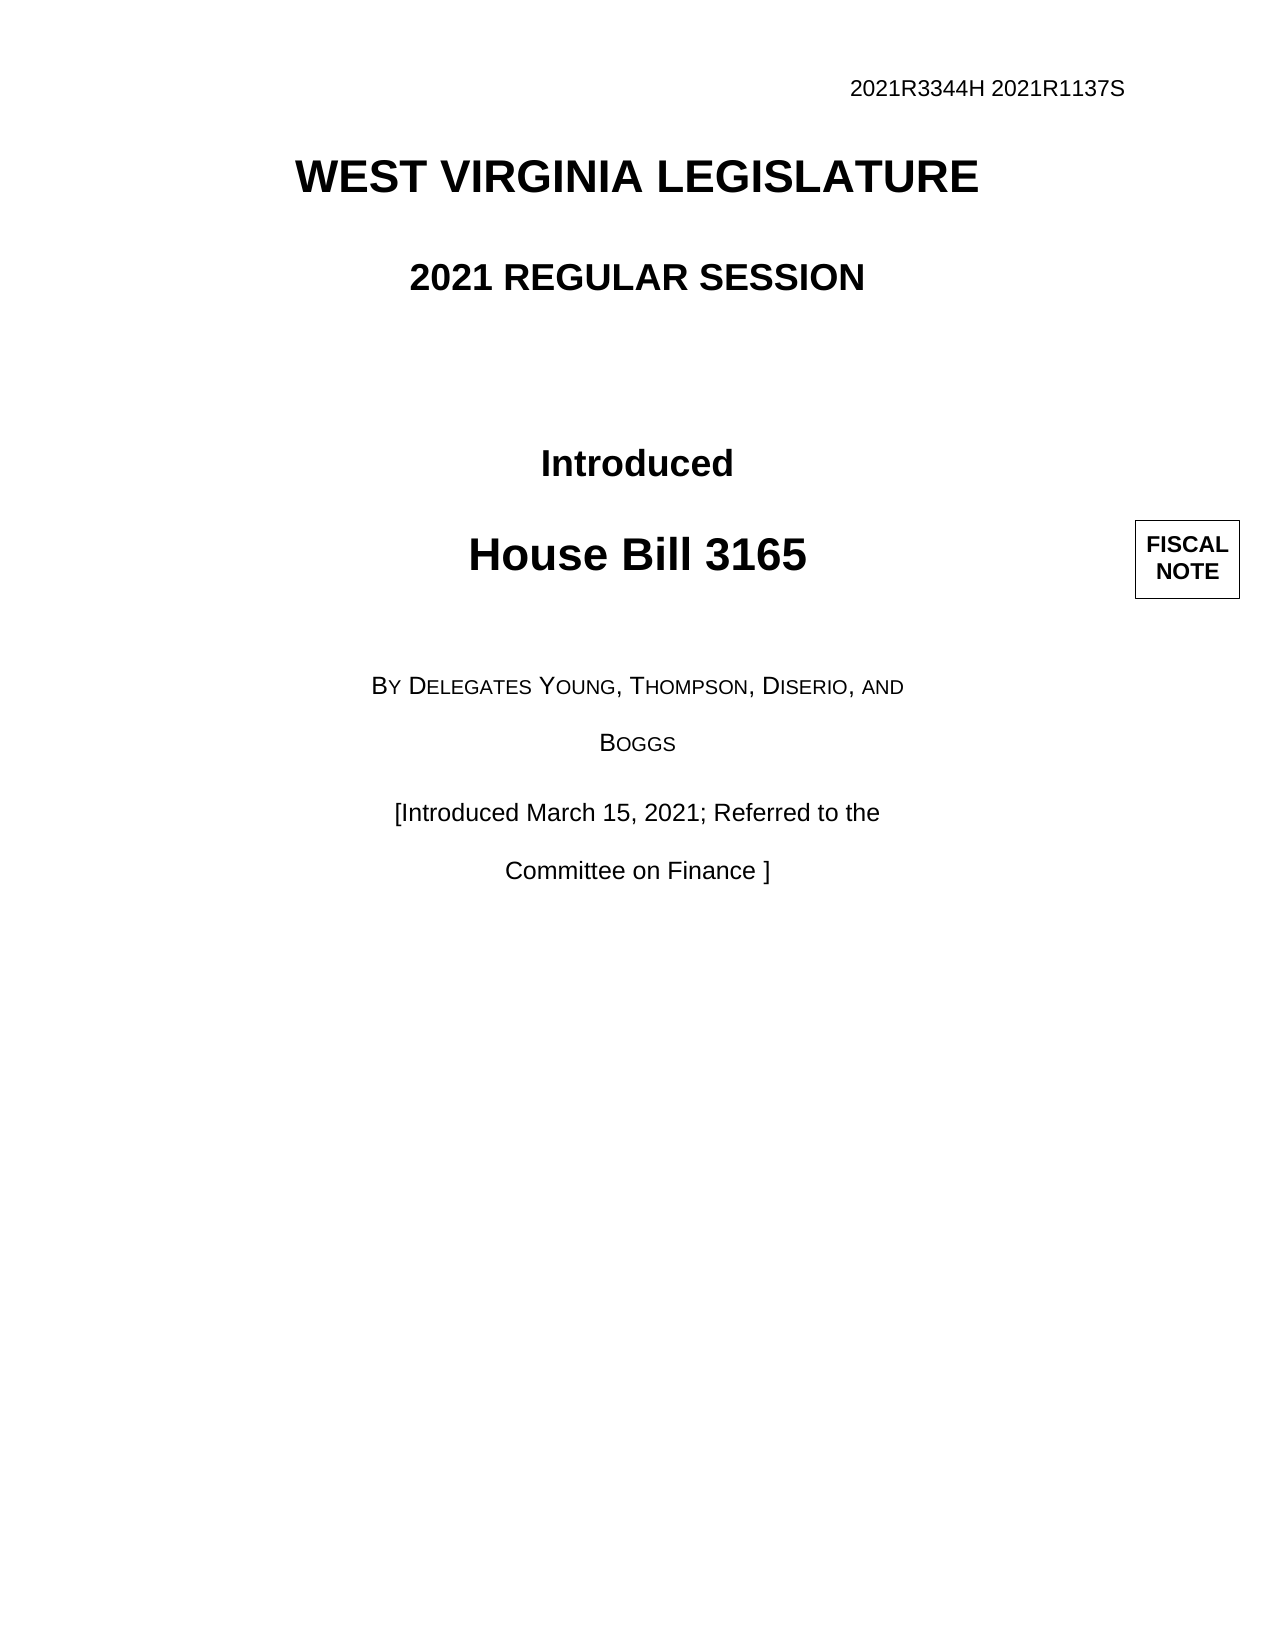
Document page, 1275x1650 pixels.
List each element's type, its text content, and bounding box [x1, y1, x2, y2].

text Bill [150, 528, 1125, 581]
text By [337, 671, 937, 757]
title WEST virginia legislature [150, 150, 1125, 203]
title 2021 regular session [150, 255, 1125, 298]
text [ ] [337, 798, 937, 884]
